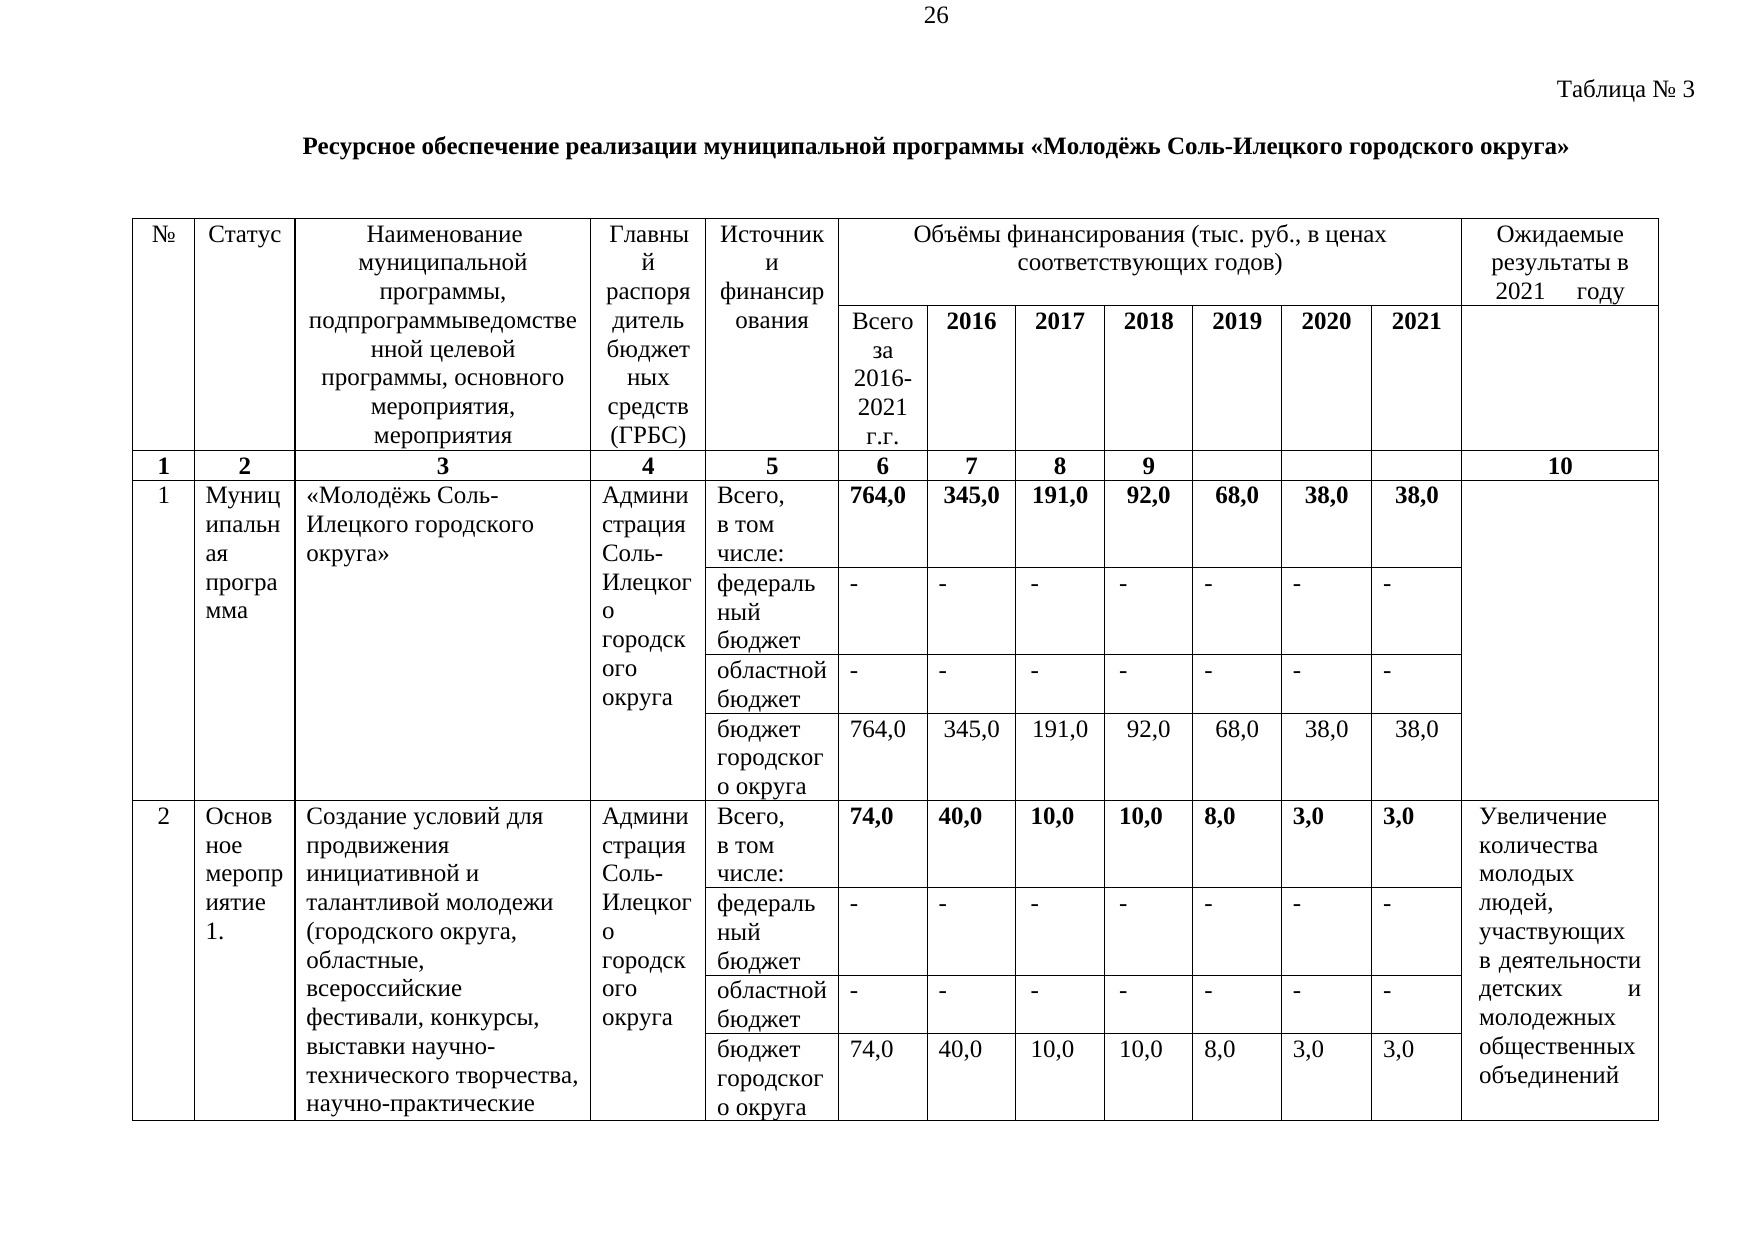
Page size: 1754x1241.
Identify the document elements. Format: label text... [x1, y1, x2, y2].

table_cell 2021 [1372, 306, 1461, 450]
table_cell - [1282, 888, 1371, 974]
table_cell 38,0 [1372, 481, 1461, 567]
table_cell - [1016, 976, 1104, 1033]
table_cell 2016 [928, 306, 1015, 450]
table_cell 38,0 [1372, 714, 1461, 800]
table_cell - [1372, 568, 1461, 654]
text Таблица № 3 [177, 74, 1695, 103]
table_cell - [1372, 655, 1461, 713]
table_cell - [1372, 888, 1461, 974]
table_cell - [928, 568, 1015, 654]
table_cell - [839, 976, 927, 1033]
table_header Источники финансирования [706, 219, 838, 450]
table_cell 3 [296, 451, 590, 479]
table_cell 1 [133, 481, 194, 800]
table_cell Всего за 2016-2021 г.г. [839, 306, 927, 450]
table_header № [133, 219, 194, 450]
table_header Главный распорядитель бюджетных средств (ГРБС) [591, 219, 705, 450]
table_cell 3,0 [1372, 1034, 1461, 1120]
table_cell [1372, 451, 1461, 479]
table_cell - [928, 655, 1015, 713]
table_cell 2 [195, 451, 294, 479]
table_cell 8,0 [1193, 801, 1281, 887]
text Ресурсное обеспечение реализации муниципальной программы «Молодёжь Соль-Илецкого городского округа» [177, 131, 1695, 160]
table_cell 74,0 [839, 1034, 927, 1120]
table_cell 10,0 [1016, 1034, 1104, 1120]
table_cell 191,0 [1016, 714, 1104, 800]
table_cell [1462, 306, 1658, 450]
table_cell Основное мероприятие 1. [195, 801, 294, 1120]
table_cell 2017 [1016, 306, 1104, 450]
table_cell [1462, 481, 1658, 800]
table_cell Всего, в том числе: [706, 481, 838, 567]
table_cell - [1193, 976, 1281, 1033]
table_cell 8 [1016, 451, 1104, 479]
table_cell [1282, 451, 1371, 479]
table_cell - [1016, 888, 1104, 974]
table_cell Создание условий для продвижения инициативной и талантливой молодежи (городского округа, областные, всероссийские фестивали, конкурсы, выставки научно-технического творчества, научно-практические конференции) [296, 801, 590, 1120]
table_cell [706, 1034, 838, 1120]
table_cell Муниципальная программа [195, 481, 294, 800]
table_cell 7 [928, 451, 1015, 479]
table_cell - [1372, 976, 1461, 1033]
table_cell бюджет городского округа [706, 714, 838, 800]
table_cell - [1016, 655, 1104, 713]
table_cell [591, 801, 705, 1120]
table_cell 10 [1462, 451, 1658, 479]
table_cell 9 [1105, 451, 1192, 479]
table_cell - [1193, 888, 1281, 974]
table_cell Всего, в том числе: [706, 801, 838, 887]
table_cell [1462, 801, 1658, 1120]
table_cell 2 [133, 801, 194, 1120]
table_cell - [1016, 568, 1104, 654]
table_cell 74,0 [839, 801, 927, 887]
table_cell - [1282, 655, 1371, 713]
table_cell областной бюджет [706, 976, 838, 1033]
table_header Наименование муниципальной программы, подпрограммыведомственной целевой программы, основного мероприятия, мероприятия [296, 219, 590, 450]
table_cell 10,0 [1016, 801, 1104, 887]
table_cell - [839, 888, 927, 974]
table_cell 2020 [1282, 306, 1371, 450]
table_cell 5 [706, 451, 838, 479]
table_cell 345,0 [928, 714, 1015, 800]
table_cell [1193, 451, 1281, 479]
table_cell федеральный бюджет [706, 568, 838, 654]
table_cell 10,0 [1105, 1034, 1192, 1120]
table_cell - [928, 888, 1015, 974]
table_cell - [928, 976, 1015, 1033]
table_header Статус [195, 219, 294, 450]
table_cell 4 [591, 451, 705, 479]
table_cell 6 [839, 451, 927, 479]
table_cell - [1105, 888, 1192, 974]
table_cell 40,0 [928, 801, 1015, 887]
table_cell 345,0 [928, 481, 1015, 567]
table_cell - [1105, 655, 1192, 713]
table_cell 92,0 [1105, 481, 1192, 567]
table_cell 3,0 [1282, 801, 1371, 887]
table_cell 2019 [1193, 306, 1281, 450]
table_cell 1 [133, 451, 194, 479]
table_cell - [839, 655, 927, 713]
table_cell 68,0 [1193, 481, 1281, 567]
table_cell 2018 [1105, 306, 1192, 450]
table_cell 40,0 [928, 1034, 1015, 1120]
table_cell «Молодёжь Соль-Илецкого городского округа» [296, 481, 590, 800]
table_header Ожидаемые результаты в 2021 году [1462, 219, 1658, 305]
table_cell Администрация Соль-Илецкого городского округа [591, 481, 705, 800]
table_cell 38,0 [1282, 714, 1371, 800]
table_cell - [839, 568, 927, 654]
table_cell 68,0 [1193, 714, 1281, 800]
table_cell - [1193, 568, 1281, 654]
table_cell 10,0 [1105, 801, 1192, 887]
table_cell 92,0 [1105, 714, 1192, 800]
table_cell - [1105, 976, 1192, 1033]
table_cell 3,0 [1282, 1034, 1371, 1120]
table_cell 38,0 [1282, 481, 1371, 567]
table_cell - [1193, 655, 1281, 713]
table_header Объёмы финансирования (тыс. руб., в ценах соответствующих годов) [839, 219, 1461, 305]
table_cell областной бюджет [706, 655, 838, 713]
table_cell 764,0 [839, 714, 927, 800]
table_cell 764,0 [839, 481, 927, 567]
table_cell 8,0 [1193, 1034, 1281, 1120]
table_cell - [1282, 976, 1371, 1033]
table_cell - [1282, 568, 1371, 654]
table_cell 191,0 [1016, 481, 1104, 567]
table_cell 3,0 [1372, 801, 1461, 887]
table_cell федеральный бюджет [706, 888, 838, 974]
table_cell - [1105, 568, 1192, 654]
